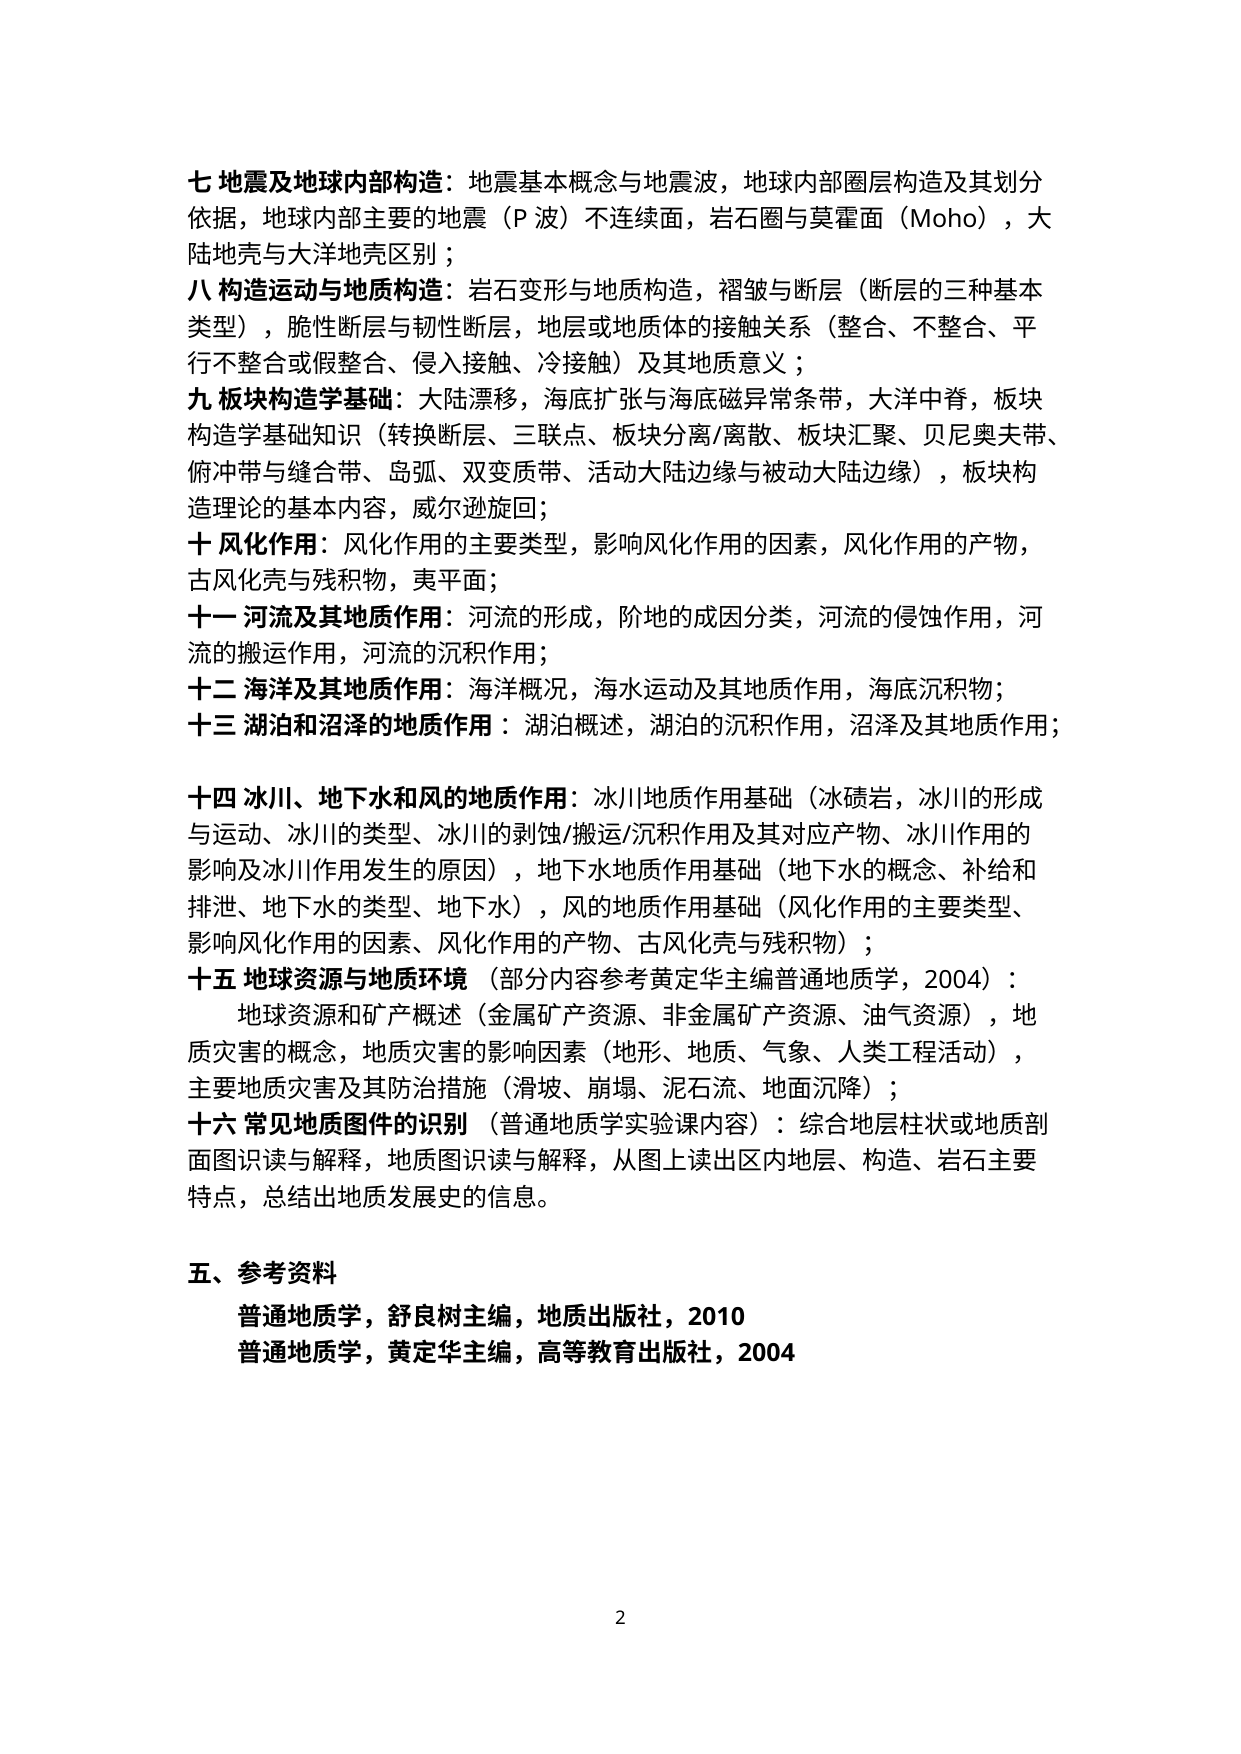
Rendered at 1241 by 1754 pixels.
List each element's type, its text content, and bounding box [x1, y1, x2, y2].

text 十六 常见地质图件的识别 （普通地质学实验课内容）：综合地层柱状或地质剖面图识读与解释，地质图识读与解释，从图上读出区内地层、构造、岩石主要特点，总结出地质发展史的信息。 [187, 1104, 1053, 1213]
text 十四 冰川、地下水和风的地质作用：冰川地质作用基础（冰碛岩，冰川的形成与运动、冰川的类型、冰川的剥蚀/搬运/沉积作用及其对应产物、冰川作用的影响及冰川作用发生的原因），地下水地质作用基础（地下水的概念、补给和排泄、地下水的类型、地下水），风的地质作用基础（风化作用的主要类型、影响风化作用的因素、风化作用的产物、古风化壳与残积物）； [187, 778, 1053, 959]
text 八 构造运动与地质构造：岩石变形与地质构造，褶皱与断层（断层的三种基本类型），脆性断层与韧性断层，地层或地质体的接触关系（整合、不整合、平行不整合或假整合、侵入接触、冷接触）及其地质意义 ； [187, 271, 1053, 379]
text 普通地质学，舒良树主编，地质出版社，2010 [187, 1296, 1053, 1333]
text 七 地震及地球内部构造：地震基本概念与地震波，地球内部圈层构造及其划分依据，地球内部主要的地震（P 波）不连续面，岩石圈与莫霍面（Moho），大陆地壳与大洋地壳区别 ； [187, 162, 1053, 271]
text 十二 海洋及其地质作用：海洋概况，海水运动及其地质作用，海底沉积物； [187, 669, 1053, 706]
text 十 风化作用：风化作用的主要类型，影响风化作用的因素，风化作用的产物，古风化壳与残积物，夷平面； [187, 524, 1053, 597]
text 普通地质学，黄定华主编，高等教育出版社，2004 [187, 1333, 1053, 1369]
text 地球资源和矿产概述（金属矿产资源、非金属矿产资源、油气资源），地质灾害的概念，地质灾害的影响因素（地形、地质、气象、人类工程活动），主要地质灾害及其防治措施（滑坡、崩塌、泥石流、地面沉降）； [187, 996, 1053, 1104]
text 九 板块构造学基础：大陆漂移，海底扩张与海底磁异常条带，大洋中脊，板块构造学基础知识（转换断层、三联点、板块分离/离散、板块汇聚、贝尼奥夫带、俯冲带与缝合带、岛弧、双变质带、活动大陆边缘与被动大陆边缘），板块构造理论的基本内容，威尔逊旋回； [187, 379, 1053, 524]
text 十三 湖泊和沼泽的地质作用 ：湖泊概述，湖泊的沉积作用，沼泽及其地质作用； [187, 706, 1053, 778]
text 十五 地球资源与地质环境 （部分内容参考黄定华主编普通地质学，2004）： [187, 959, 1053, 996]
text 五、参考资料 [187, 1254, 1053, 1290]
text 十一 河流及其地质作用：河流的形成，阶地的成因分类，河流的侵蚀作用，河流的搬运作用，河流的沉积作用； [187, 597, 1053, 669]
